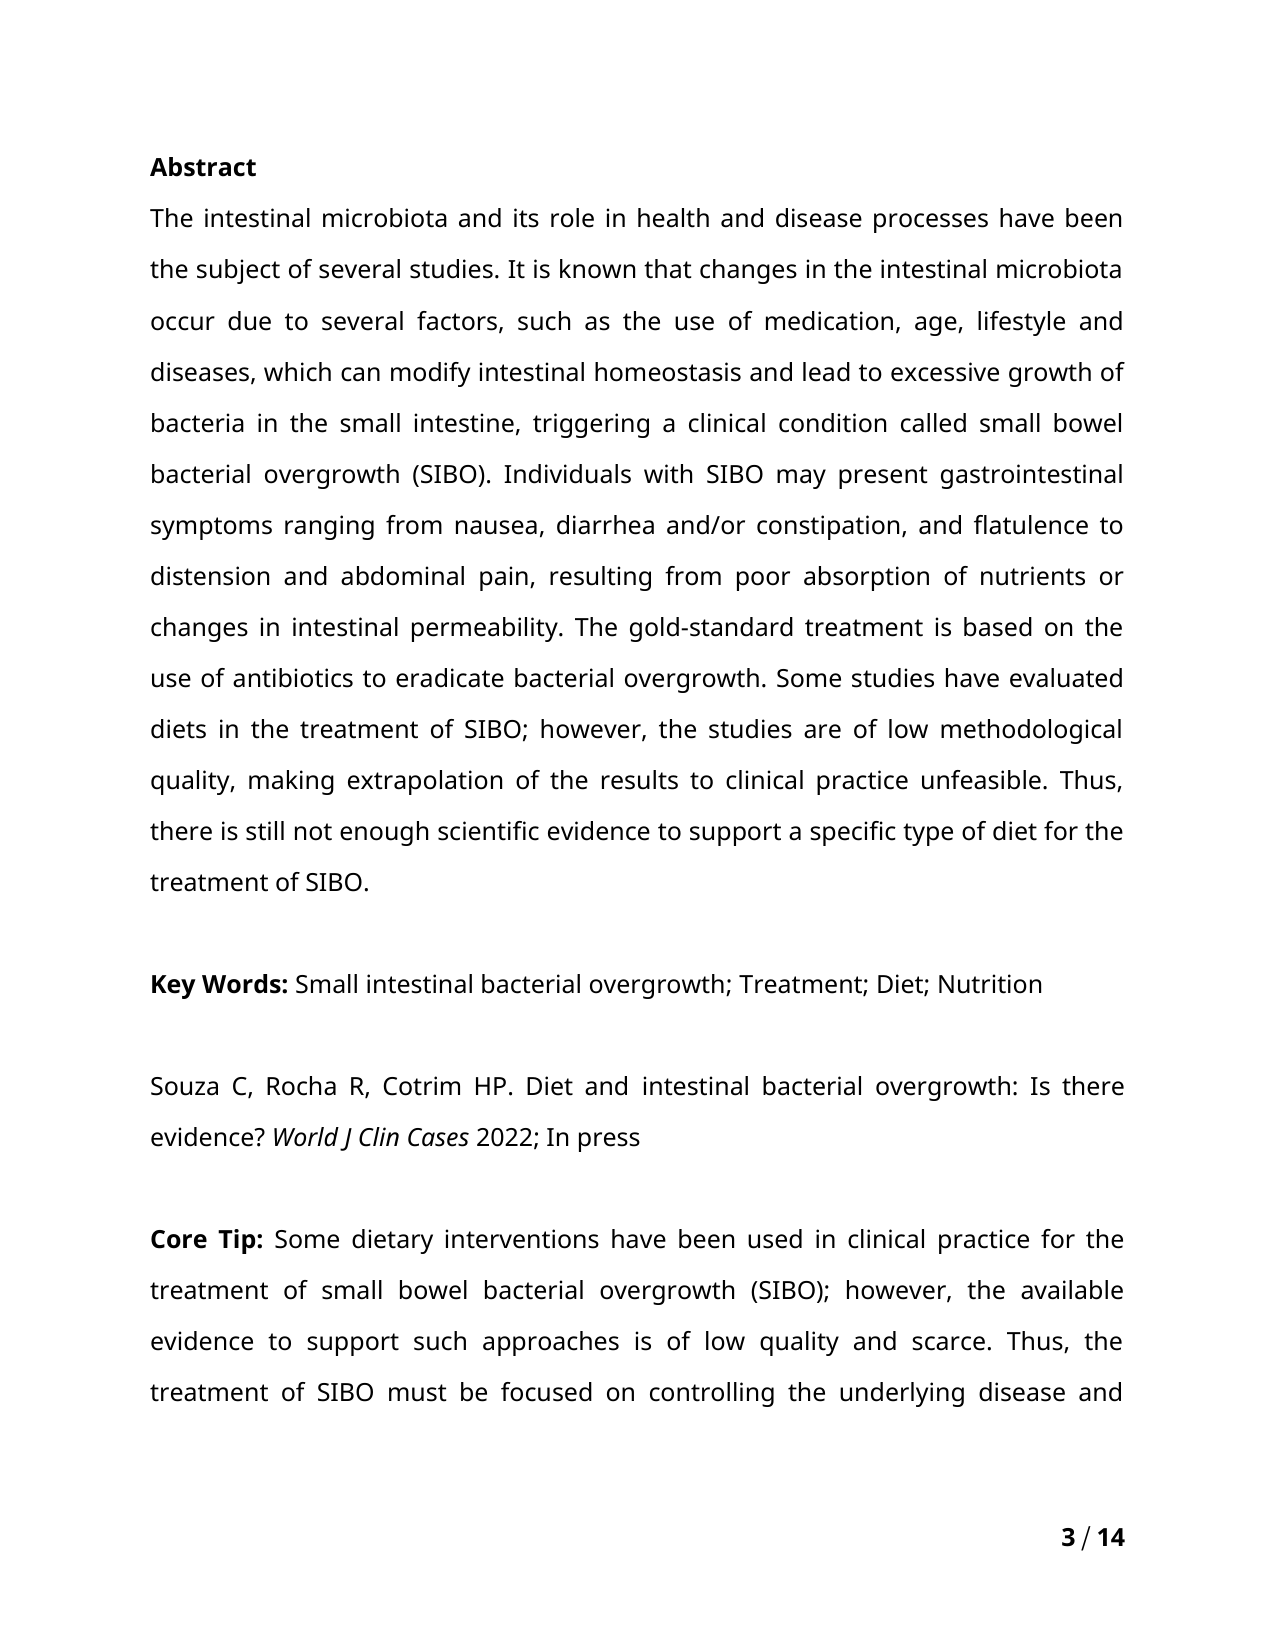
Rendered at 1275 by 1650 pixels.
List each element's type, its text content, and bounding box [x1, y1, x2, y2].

text Key Words: Small intestinal bacterial overgrowth; Treatment; Diet; Nutrition [150, 967, 1125, 1001]
text Abstract [150, 150, 1125, 184]
text The intestinal microbiota and its role in health and disease processes have been the subject of several studies. It is known that changes in the intestinal microbiota occur due to several factors, such as the use of medication, age, lifestyle and diseases, which can modify intestinal homeostasis and lead to excessive growth of bacteria in the small intestine, triggering a clinical condition called small bowel bacterial overgrowth (SIBO). Individuals with SIBO may present gastrointestinal symptoms ranging from nausea, diarrhea and/or constipation, and flatulence to distension and abdominal pain, resulting from poor absorption of nutrients or changes in intestinal permeability. The gold-standard treatment is based on the use of antibiotics to eradicate bacterial overgrowth. Some studies have evaluated diets in the treatment of SIBO; however, the studies are of low methodological quality, making extrapolation of the results to clinical practice unfeasible. Thus, there is still not enough scientific evidence to support a specific type of diet for the treatment of SIBO. [150, 201, 1125, 899]
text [150, 1222, 1125, 1409]
text Souza C, Rocha R, Cotrim HP. Diet and intestinal bacterial overgrowth: Is there evidence? World J Clin Cases 2022; In press [150, 1069, 1125, 1154]
